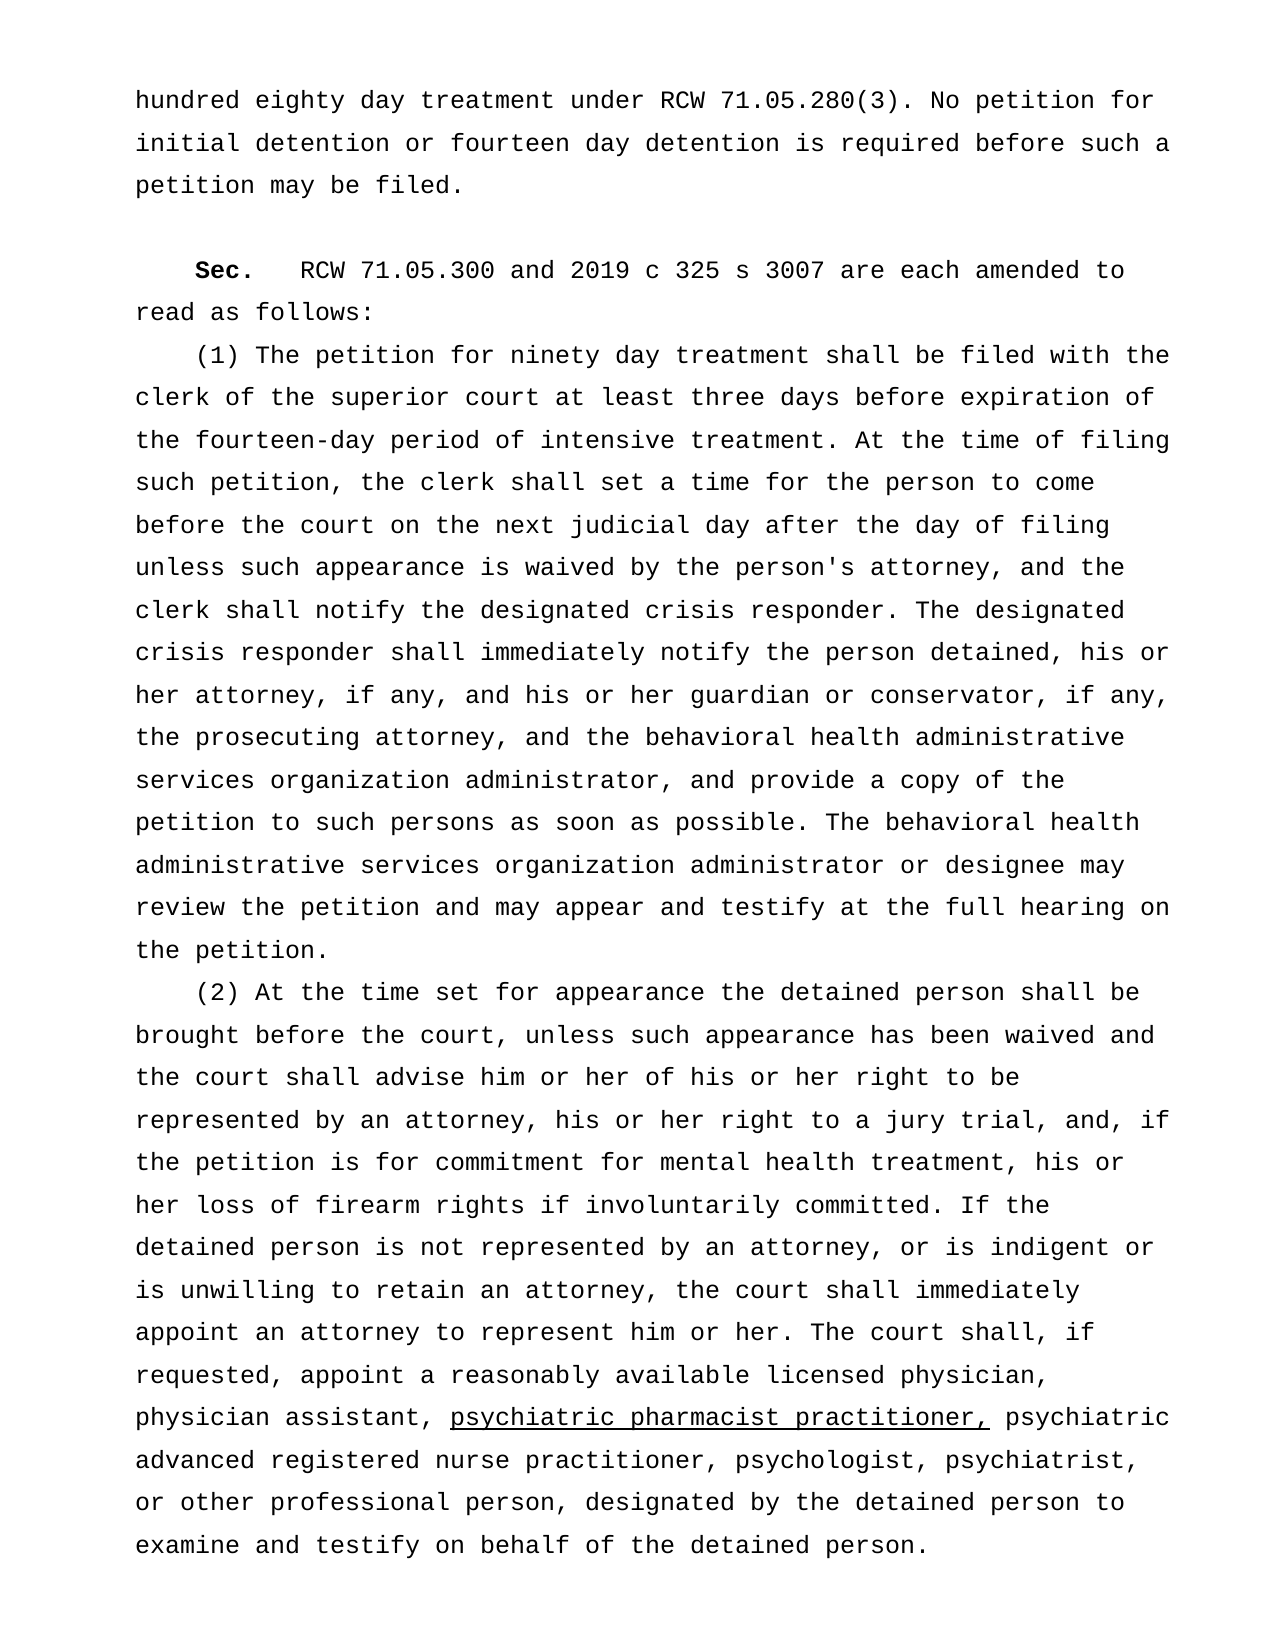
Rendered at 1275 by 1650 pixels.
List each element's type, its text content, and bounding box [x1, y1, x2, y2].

text Sec. RCW 71.05.300 and 2019 c 325 s 3007 are each amended to read as follows: [135, 244, 1170, 329]
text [135, 75, 1170, 202]
text (1) The petition for ninety day treatment shall be filed with the clerk of the superior court at least three days before expiration of the fourteen-day period of intensive treatment. At the time of filing such petition, the clerk shall set a time for the person to come before the court on the next judicial day after the day of filing unless such appearance is waived by the person's attorney, and the clerk shall notify the designated crisis responder. The designated crisis responder shall immediately notify the person detained, his or her attorney, if any, and his or her guardian or conservator, if any, the prosecuting attorney, and the behavioral health administrative services organization administrator, and provide a copy of the petition to such persons as soon as possible. The behavioral health administrative services organization administrator or designee may review the petition and may appear and testify at the full hearing on the petition. [135, 329, 1170, 967]
text (2) At the time set for appearance the detained person shall be brought before the court, unless such appearance has been waived and the court shall advise him or her of his or her right to be represented by an attorney, his or her right to a jury trial, and, if the petition is for commitment for mental health treatment, his or her loss of firearm rights if involuntarily committed. If the detained person is not represented by an attorney, or is indigent or is unwilling to retain an attorney, the court shall immediately appoint an attorney to represent him or her. The court shall, if requested, appoint a reasonably available licensed physician, physician assistant, psychiatric pharmacist practitioner, psychiatric advanced registered nurse practitioner, psychologist, psychiatrist, or other professional person, designated by the detained person to examine and testify on behalf of the detained person. [135, 967, 1170, 1562]
